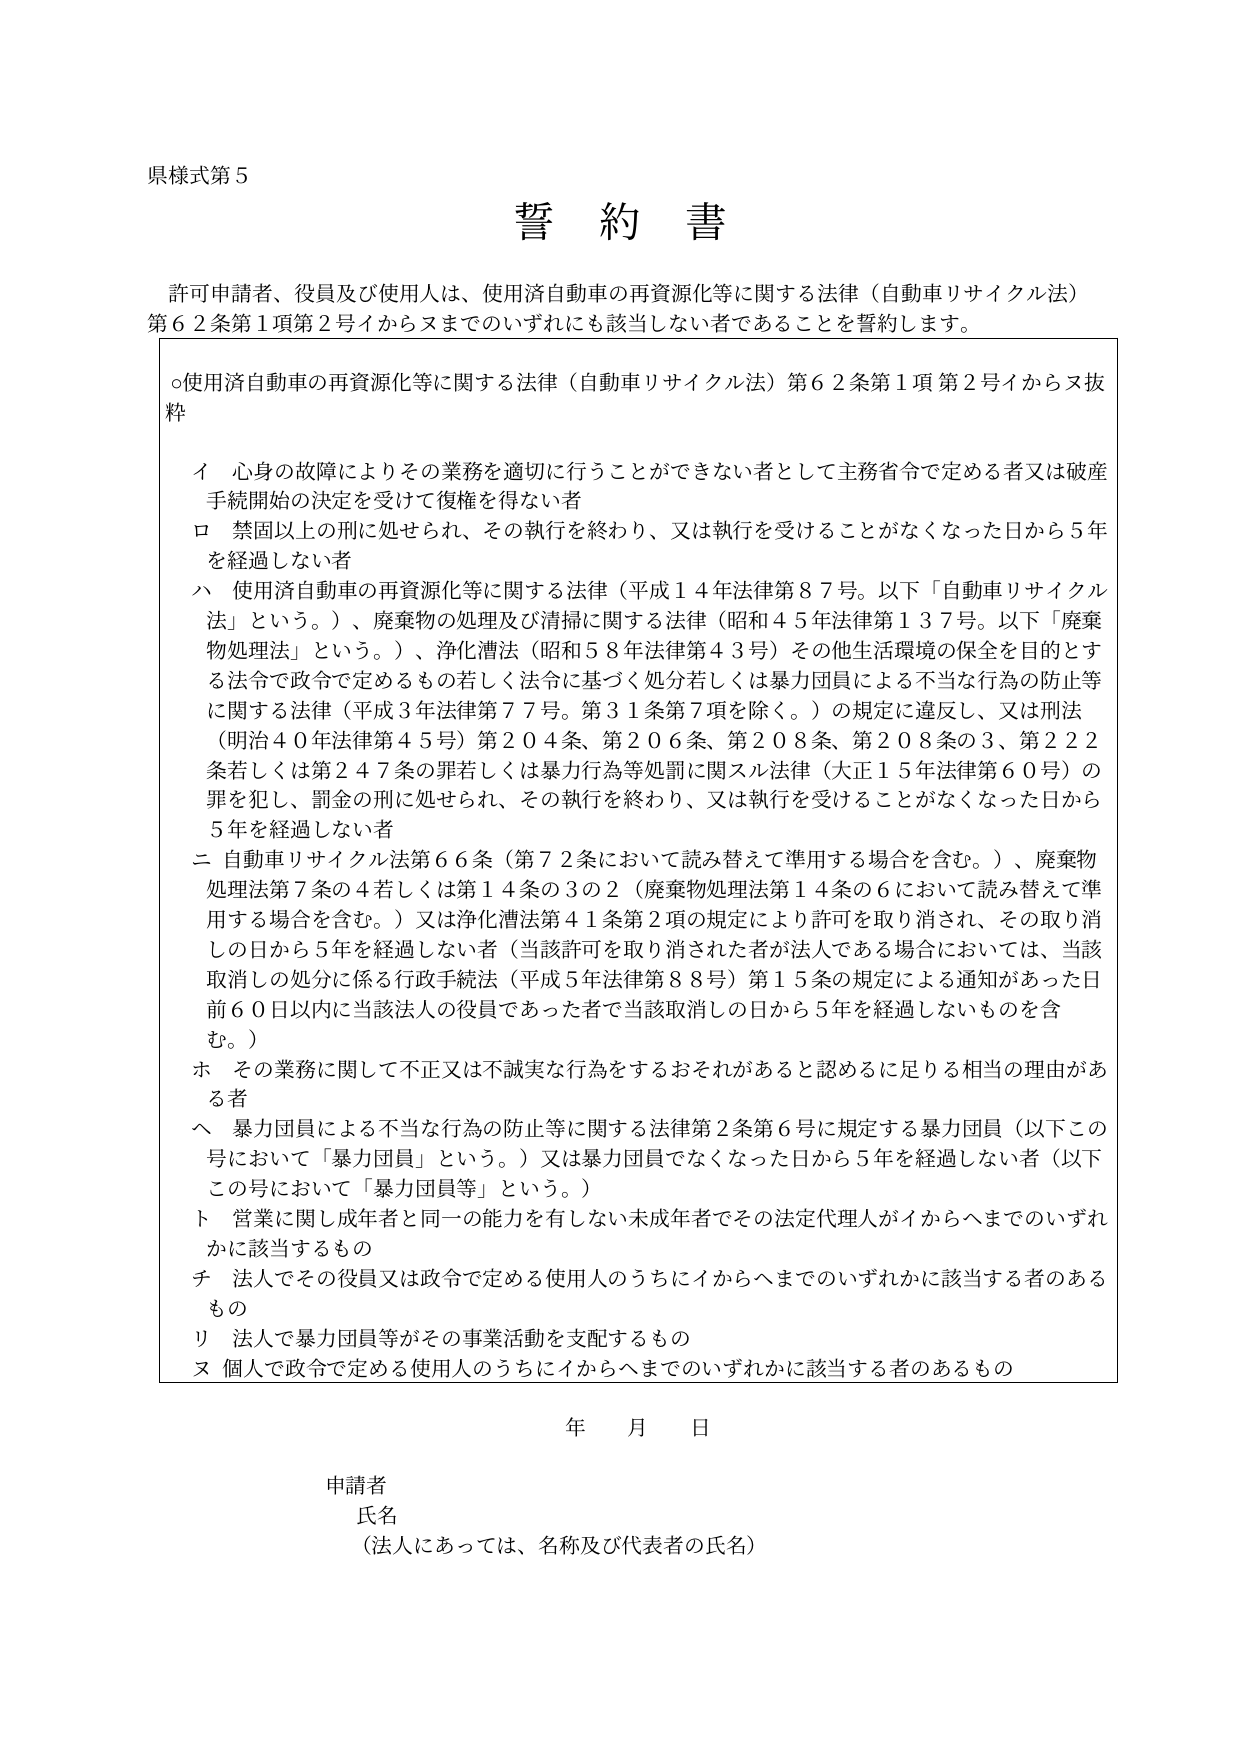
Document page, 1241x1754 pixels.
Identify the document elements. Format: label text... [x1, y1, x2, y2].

text 許可申請者、役員及び使用人は、使用済自動車の再資源化等に関する法律（自動車リサイクル法）第６２条第１項第２号イからヌまでのいずれにも該当しない者であることを誓約します。 [148, 278, 1092, 337]
text 年 月 日 [148, 1411, 1092, 1441]
text （法人にあっては、名称及び代表者の氏名） [148, 1529, 1092, 1559]
text 誓 約 書 [148, 189, 1092, 249]
text 申請者 [148, 1470, 1092, 1499]
text 氏名 [148, 1499, 1092, 1529]
text 県様式第５ [148, 159, 1092, 189]
table_header ○使用済自動車の再資源化等に関する法律（自動車リサイクル法）第６２条第１項 第２号イからヌ抜粋 イ 心身の故障によりその業務を適切に行うことができない者として主務省令で定める者又は破産手続開始の決定を受けて復権を得ない者 ロ 禁固以上の刑に処せられ、その執行を終わり、又は執行を受けることがなくなった日から５年を経過しない者 ハ 使用済自動車の再資源化等に関する法律（平成１４年法律第８７号。以下「自動車リサイクル法」という。）、廃棄物の処理及び清掃に関する法律（昭和４５年法律第１３７号。以下「廃棄物処理法」という。）、浄化漕法（昭和５８年法律第４３号）その他生活環境の保全を目的とする法令で政令で定めるもの若しく法令に基づく処分若しくは暴力団員による不当な行為の防止等に関する法律（平成３年法律第７７号。第３１条第７項を除く。）の規定に違反し、又は刑法（明治４０年法律第４５号）第２０４条、第２０６条、第２０８条、第２０８条の３、第２２２条若しくは第２４７条の罪若しくは暴力行為等処罰に関スル法律（大正１５年法律第６０号）の罪を犯し、罰金の刑に処せられ、その執行を終わり、又は執行を受けることがなくなった日から５年を経過しない者 ニ 自動車リサイクル法第６６条（第７２条において読み替えて準用する場合を含む。）、廃棄物処理法第７条の４若しくは第１４条の３の２（廃棄物処理法第１４条の６において読み替えて準用する場合を含む。）又は浄化漕法第４１条第２項の規定により許可を取り消され、その取り消しの日から５年を経過しない者（当該許可を取り消された者が法人である場合においては、当該取消しの処分に係る行政手続法（平成５年法律第８８号）第１５条の規定による通知があった日前６０日以内に当該法人の役員であった者で当該取消しの日から５年を経過しないものを含む。） ホ その業務に関して不正又は不誠実な行為をするおそれがあると認めるに足りる相当の理由がある者 ヘ 暴力団員による不当な行為の防止等に関する法律第２条第６号に規定する暴力団員（以下この号において「暴力団員」という。）又は暴力団員でなくなった日から５年を経過しない者（以下この号において「暴力団員等」という。） ト 営業に関し成年者と同一の能力を有しない未成年者でその法定代理人がイからヘまでのいずれかに該当するもの チ 法人でその役員又は政令で定める使用人のうちにイからヘまでのいずれかに該当する者のあるもの リ 法人で暴力団員等がその事業活動を支配するもの ヌ 個人で政令で定める使用人のうちにイからヘまでのいずれかに該当する者のあるもの [160, 339, 1117, 1382]
